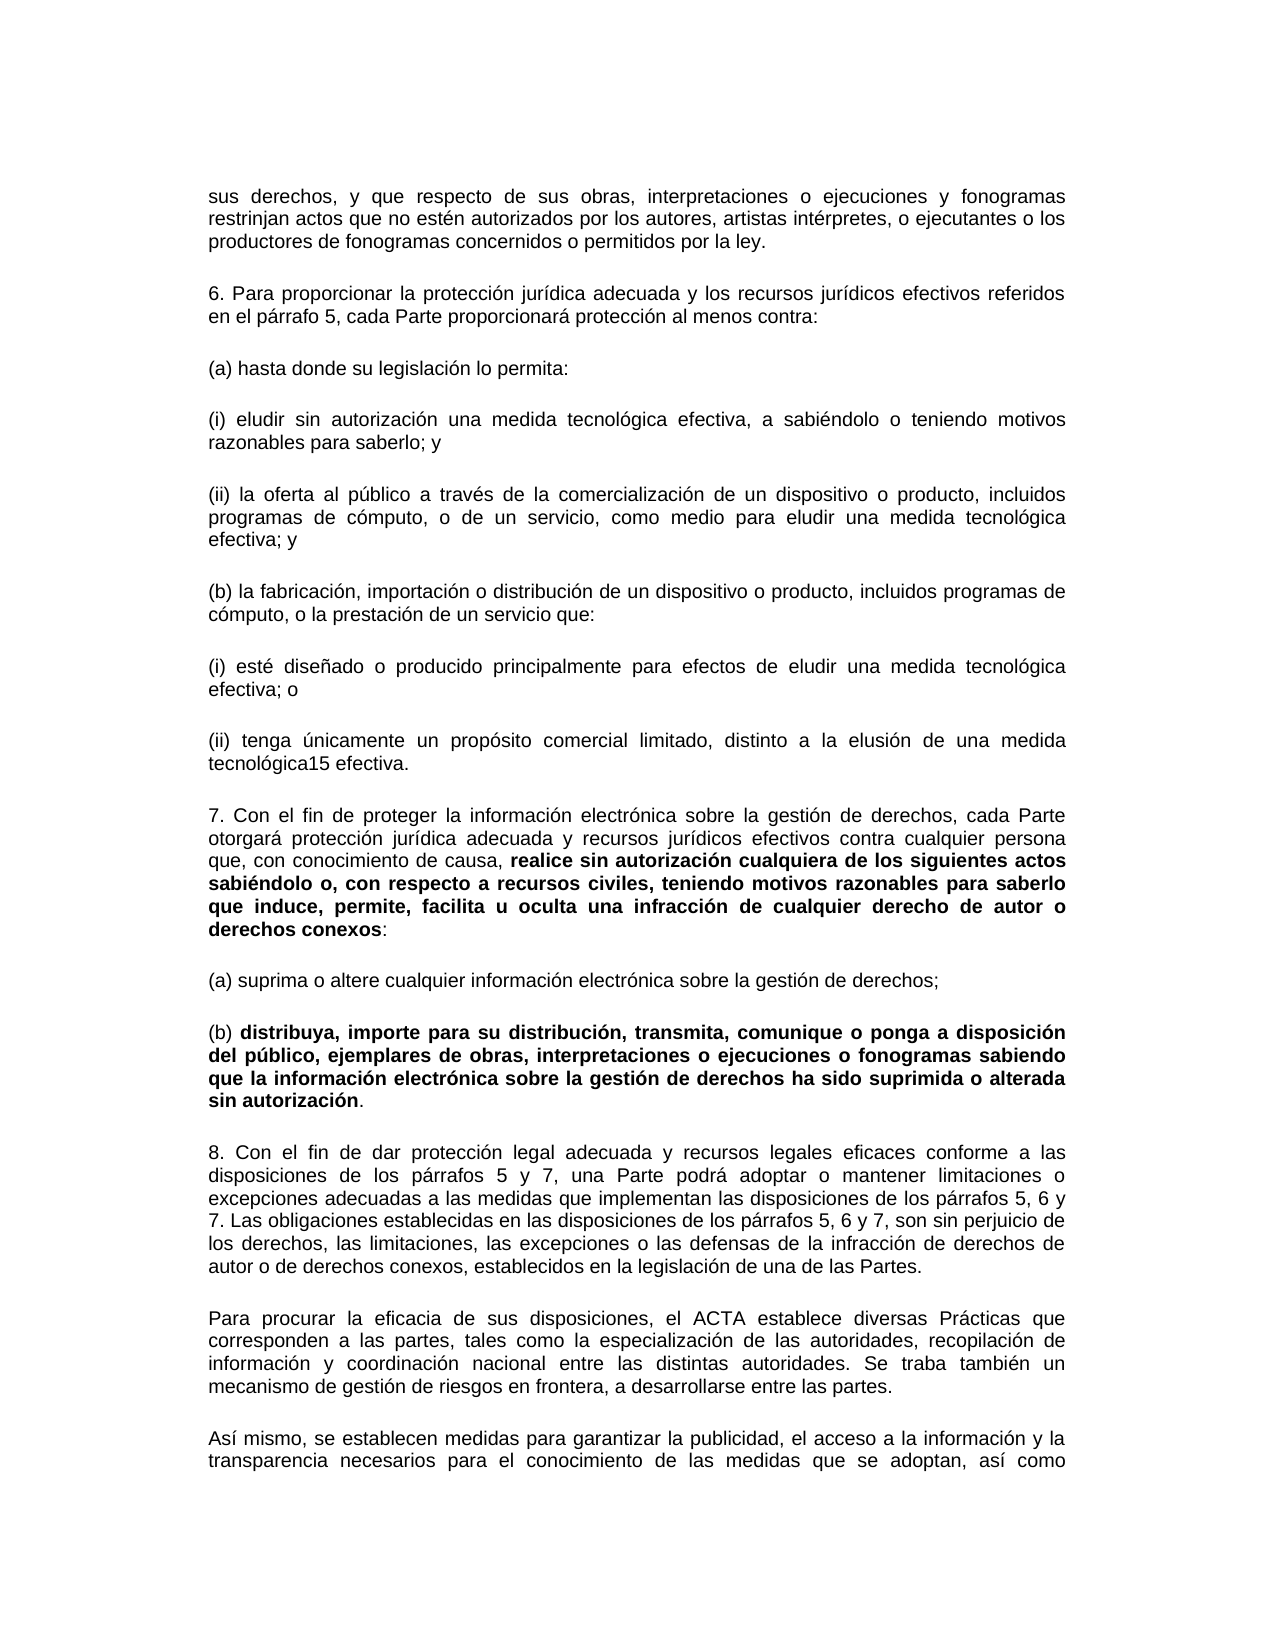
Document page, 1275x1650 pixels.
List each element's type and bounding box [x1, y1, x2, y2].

table_cell [200, 148, 1075, 1480]
